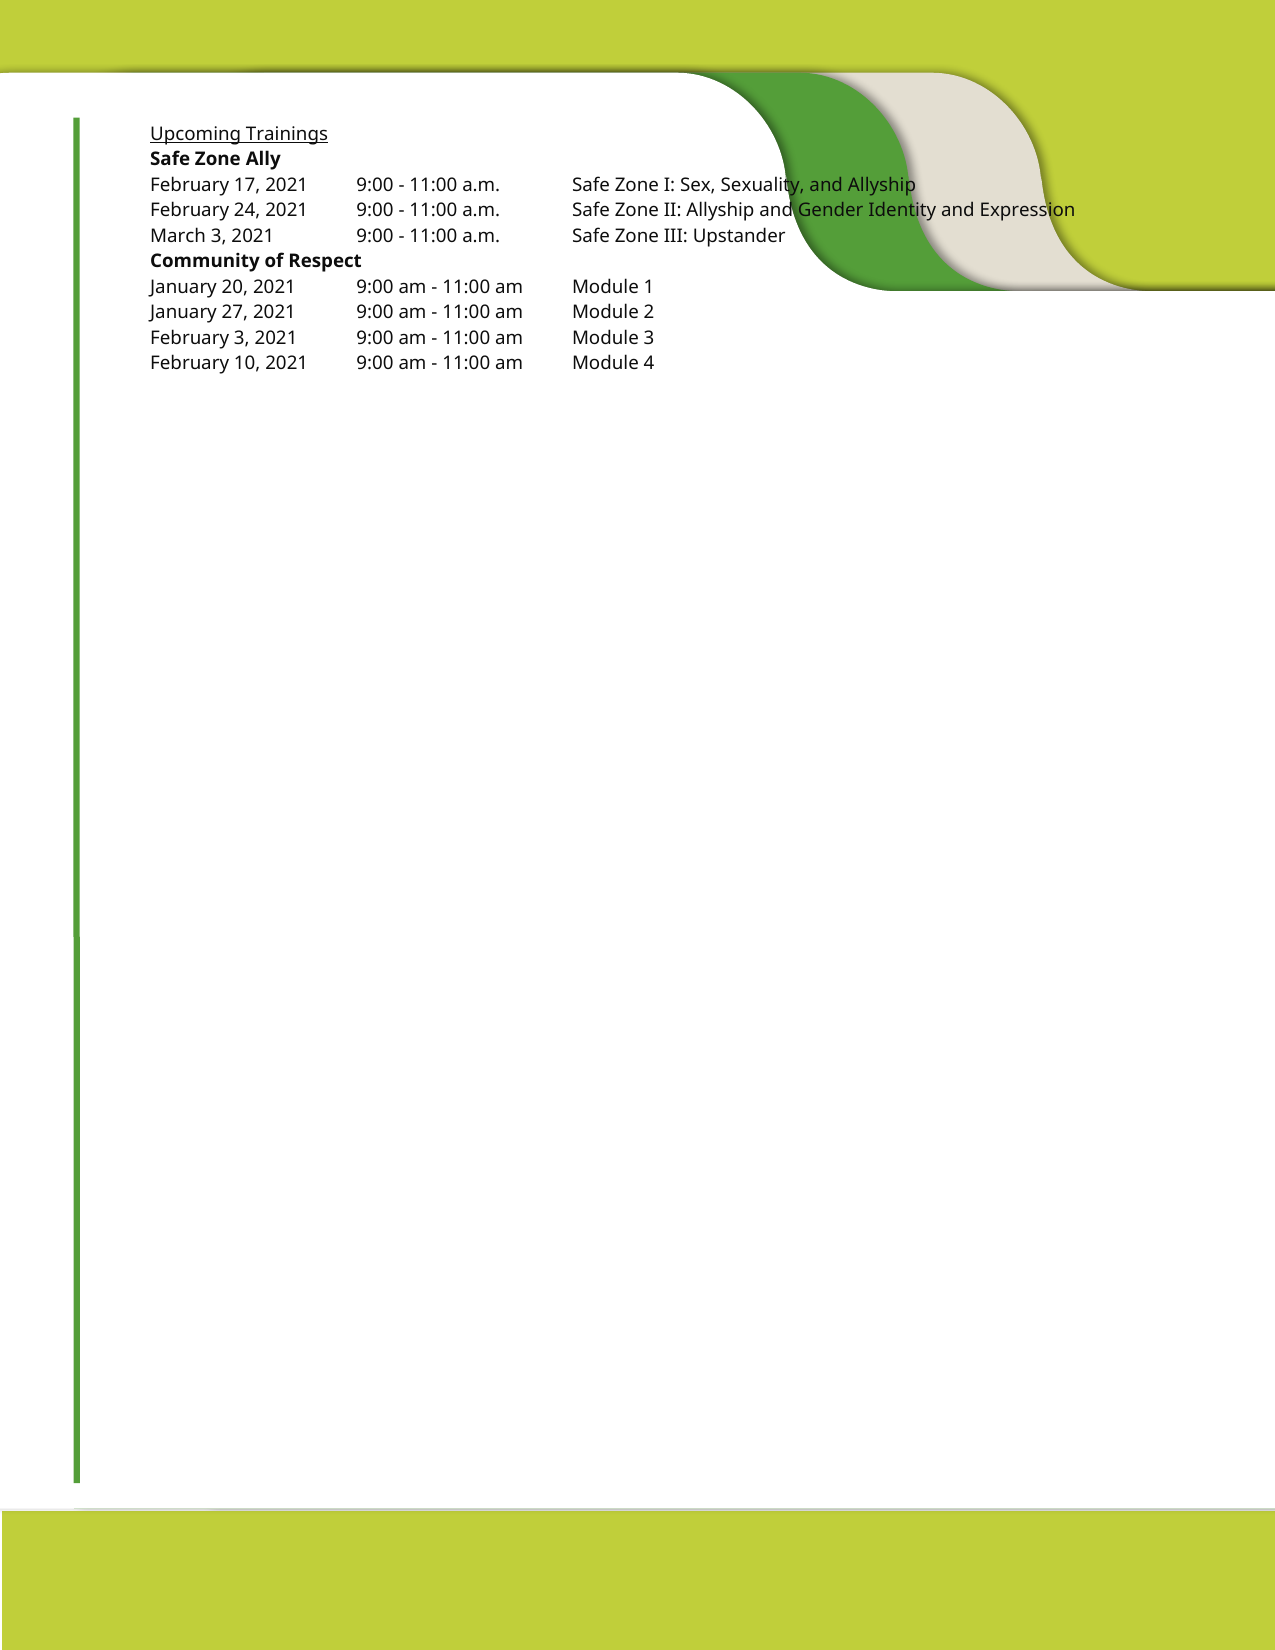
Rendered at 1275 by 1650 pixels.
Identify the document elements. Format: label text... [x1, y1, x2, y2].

text February 10, 2021 9:00 am - 11:00 am Module 4 [150, 350, 1125, 375]
text January 20, 2021 9:00 am - 11:00 am Module 1 [150, 273, 1125, 299]
text March 3, 2021 9:00 - 11:00 a.m. Safe Zone III: Upstander [150, 222, 1125, 248]
text January 27, 2021 9:00 am - 11:00 am Module 2 [150, 299, 1125, 324]
text February 3, 2021 9:00 am - 11:00 am Module 3 [150, 324, 1125, 350]
text February 17, 2021 9:00 - 11:00 a.m. Safe Zone I: Sex, Sexuality, and Allyship [150, 171, 1125, 197]
text Safe Zone Ally [150, 146, 1125, 171]
text February 24, 2021 9:00 - 11:00 a.m. Safe Zone II: Allyship and Gender Identity and Expression [150, 197, 1162, 222]
text Community of Respect [150, 248, 1125, 273]
text Upcoming Trainings [150, 120, 1125, 146]
